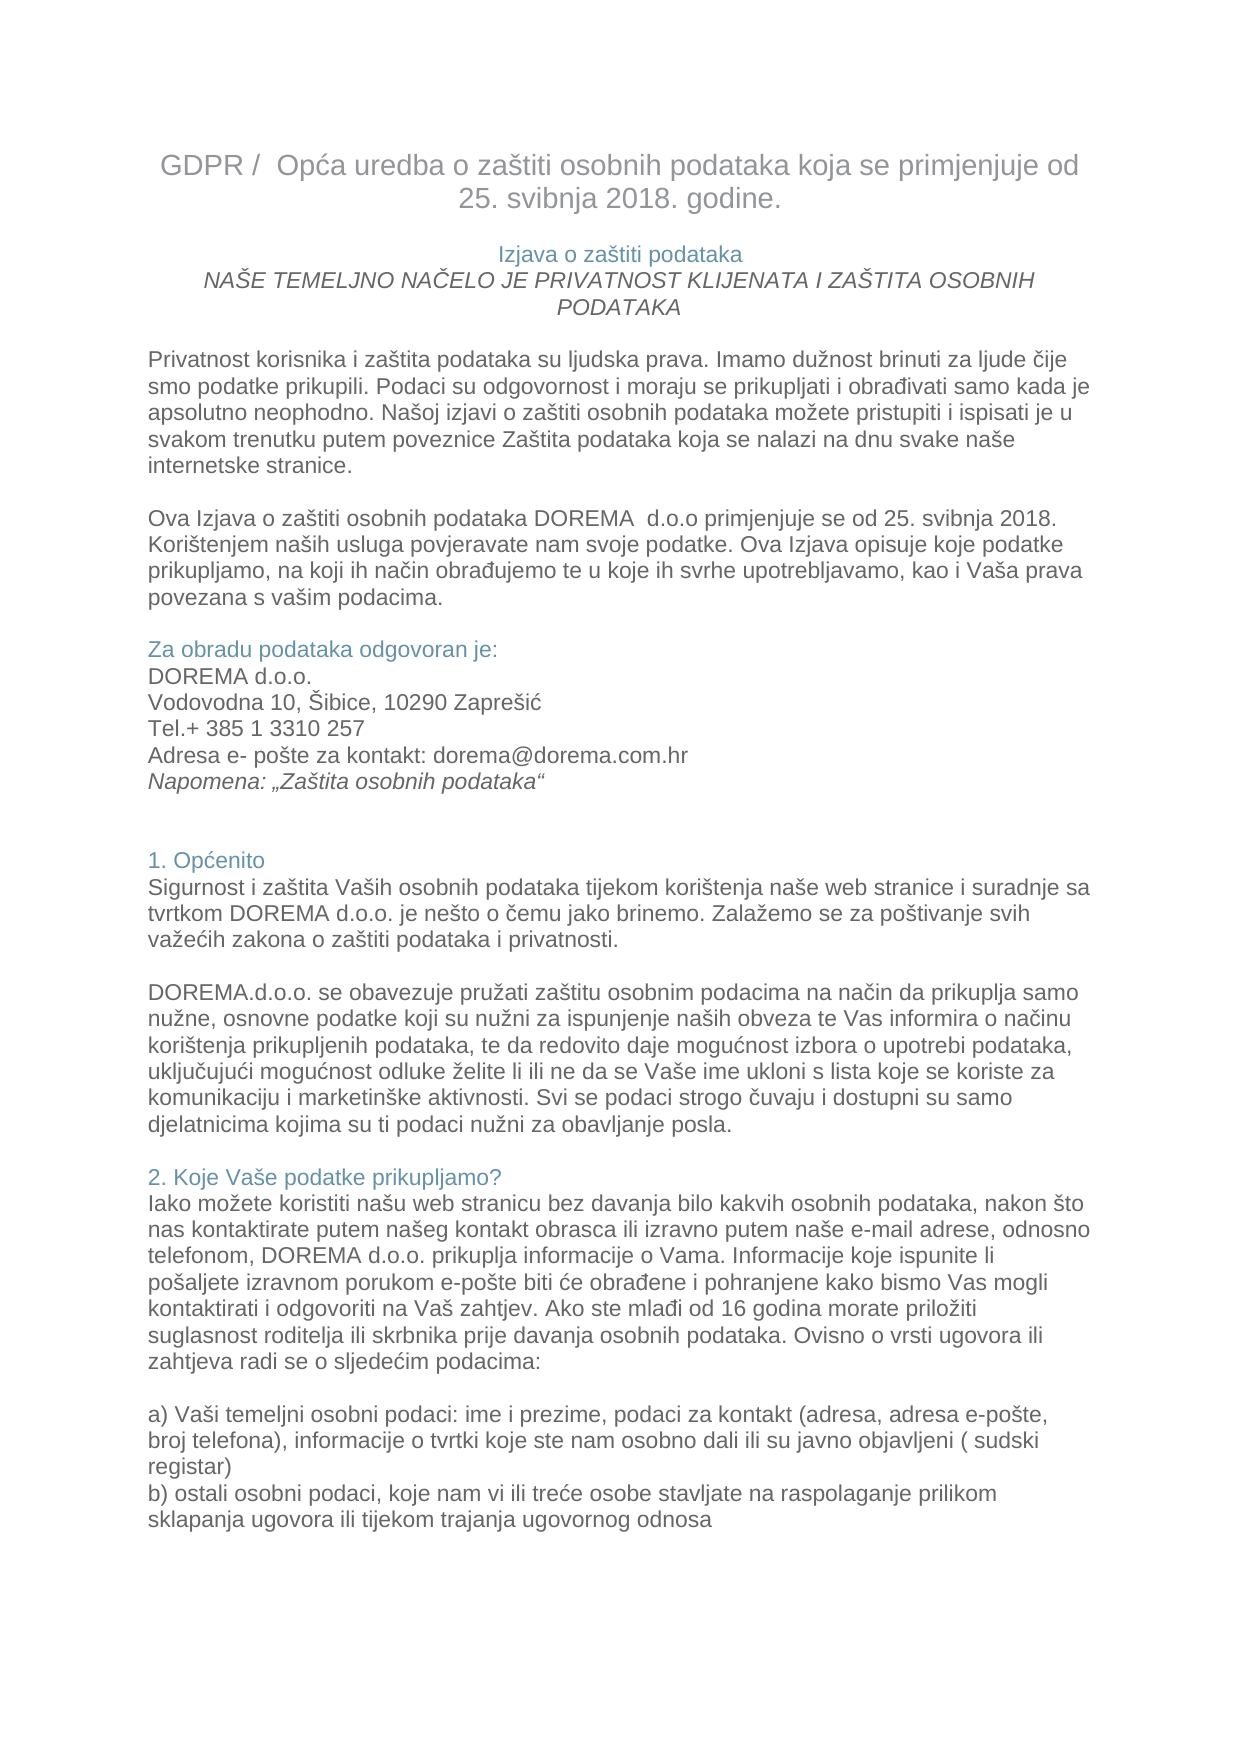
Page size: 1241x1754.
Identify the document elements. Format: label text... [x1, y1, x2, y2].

text Izjava o zaštiti podataka [148, 241, 1093, 267]
text DOREMA d.o.o. [148, 663, 1093, 689]
text Iako možete koristiti našu web stranicu bez davanja bilo kakvih osobnih podataka, nakon što nas kontaktirate putem našeg kontakt obrasca ili izravno putem naše e-mail adrese, odnosno telefonom, DOREMA d.o.o. prikuplja informacije o Vama. Informacije koje ispunite li pošaljete izravnom porukom e-pošte biti će obrađene i pohranjene kako bismo Vas mogli kontaktirati i odgovoriti na Vaš zahtjev. Ako ste mlađi od 16 godina morate priložiti suglasnost roditelja ili skrbnika prije davanja osobnih podataka. Ovisno o vrsti ugovora ili zahtjeva radi se o sljedećim podacima: [148, 1190, 1093, 1374]
text 2. Koje Vaše podatke prikupljamo? [148, 1163, 1093, 1190]
text Sigurnost i zaštita Vaših osobnih podataka tijekom korištenja naše web stranice i suradnje sa tvrtkom DOREMA d.o.o. je nešto o čemu jako brinemo. Zalažemo se za poštivanje svih važećih zakona o zaštiti podataka i privatnosti. [148, 873, 1093, 953]
text Tel.+ 385 1 3310 257 [148, 715, 1093, 742]
text 1. Općenito [148, 847, 1093, 873]
text b) ostali osobni podaci, koje nam vi ili treće osobe stavljate na raspolaganje prilikom sklapanja ugovora ili tijekom trajanja ugovornog odnosa [148, 1480, 1093, 1532]
text GDPR / Opća uredba o zaštiti osobnih podataka koja se primjenjuje od 25. svibnja 2018. godine. [782, 148, 1093, 215]
text GDPR / Opća uredba o zaštiti osobnih podataka koja se primjenjuje od 25. svibnja 2018. godine. [148, 148, 458, 215]
text Za obradu podataka odgovoran je: [148, 636, 1093, 663]
text Adresa e- pošte za kontakt: dorema@dorema.com.hr [148, 742, 1093, 768]
text a) Vaši temeljni osobni podaci: ime i prezime, podaci za kontakt (adresa, adresa e-pošte, broj telefona), informacije o tvrtki koje ste nam osobno dali ili su javno objavljeni ( sudski registar) [148, 1401, 1093, 1480]
text Ova Izjava o zaštiti osobnih podataka DOREMA d.o.o primjenjuje se od 25. svibnja 2018. Korištenjem naših usluga povjeravate nam svoje podatke. Ova Izjava opisuje koje podatke prikupljamo, na koji ih način obrađujemo te u koje ih svrhe upotrebljavamo, kao i Vaša prava povezana s vašim podacima. [148, 504, 1093, 610]
text NAŠE TEMELJNO NAČELO JE PRIVATNOST KLIJENATA I ZAŠTITA OSOBNIH PODATAKA [148, 267, 1093, 320]
text Vodovodna 10, Šibice, 10290 Zaprešić [148, 689, 1093, 715]
text Napomena: „Zaštita osobnih podataka“ [148, 768, 1093, 794]
text Privatnost korisnika i zaštita podataka su ljudska prava. Imamo dužnost brinuti za ljude čije smo podatke prikupili. Podaci su odgovornost i moraju se prikupljati i obrađivati samo kada je apsolutno neophodno. Našoj izjavi o zaštiti osobnih podataka možete pristupiti i ispisati je u svakom trenutku putem poveznice Zaštita podataka koja se nalazi na dnu svake naše internetske stranice. [148, 346, 1093, 478]
text DOREMA.d.o.o. se obavezuje pružati zaštitu osobnim podacima na način da prikuplja samo nužne, osnovne podatke koji su nužni za ispunjenje naših obveza te Vas informira o načinu korištenja prikupljenih podataka, te da redovito daje mogućnost izbora o upotrebi podataka, uključujući mogućnost odluke želite li ili ne da se Vaše ime ukloni s lista koje se koriste za komunikaciju i marketinške aktivnosti. Svi se podaci strogo čuvaju i dostupni su samo djelatnicima kojima su ti podaci nužni za obavljanje posla. [148, 979, 1093, 1137]
